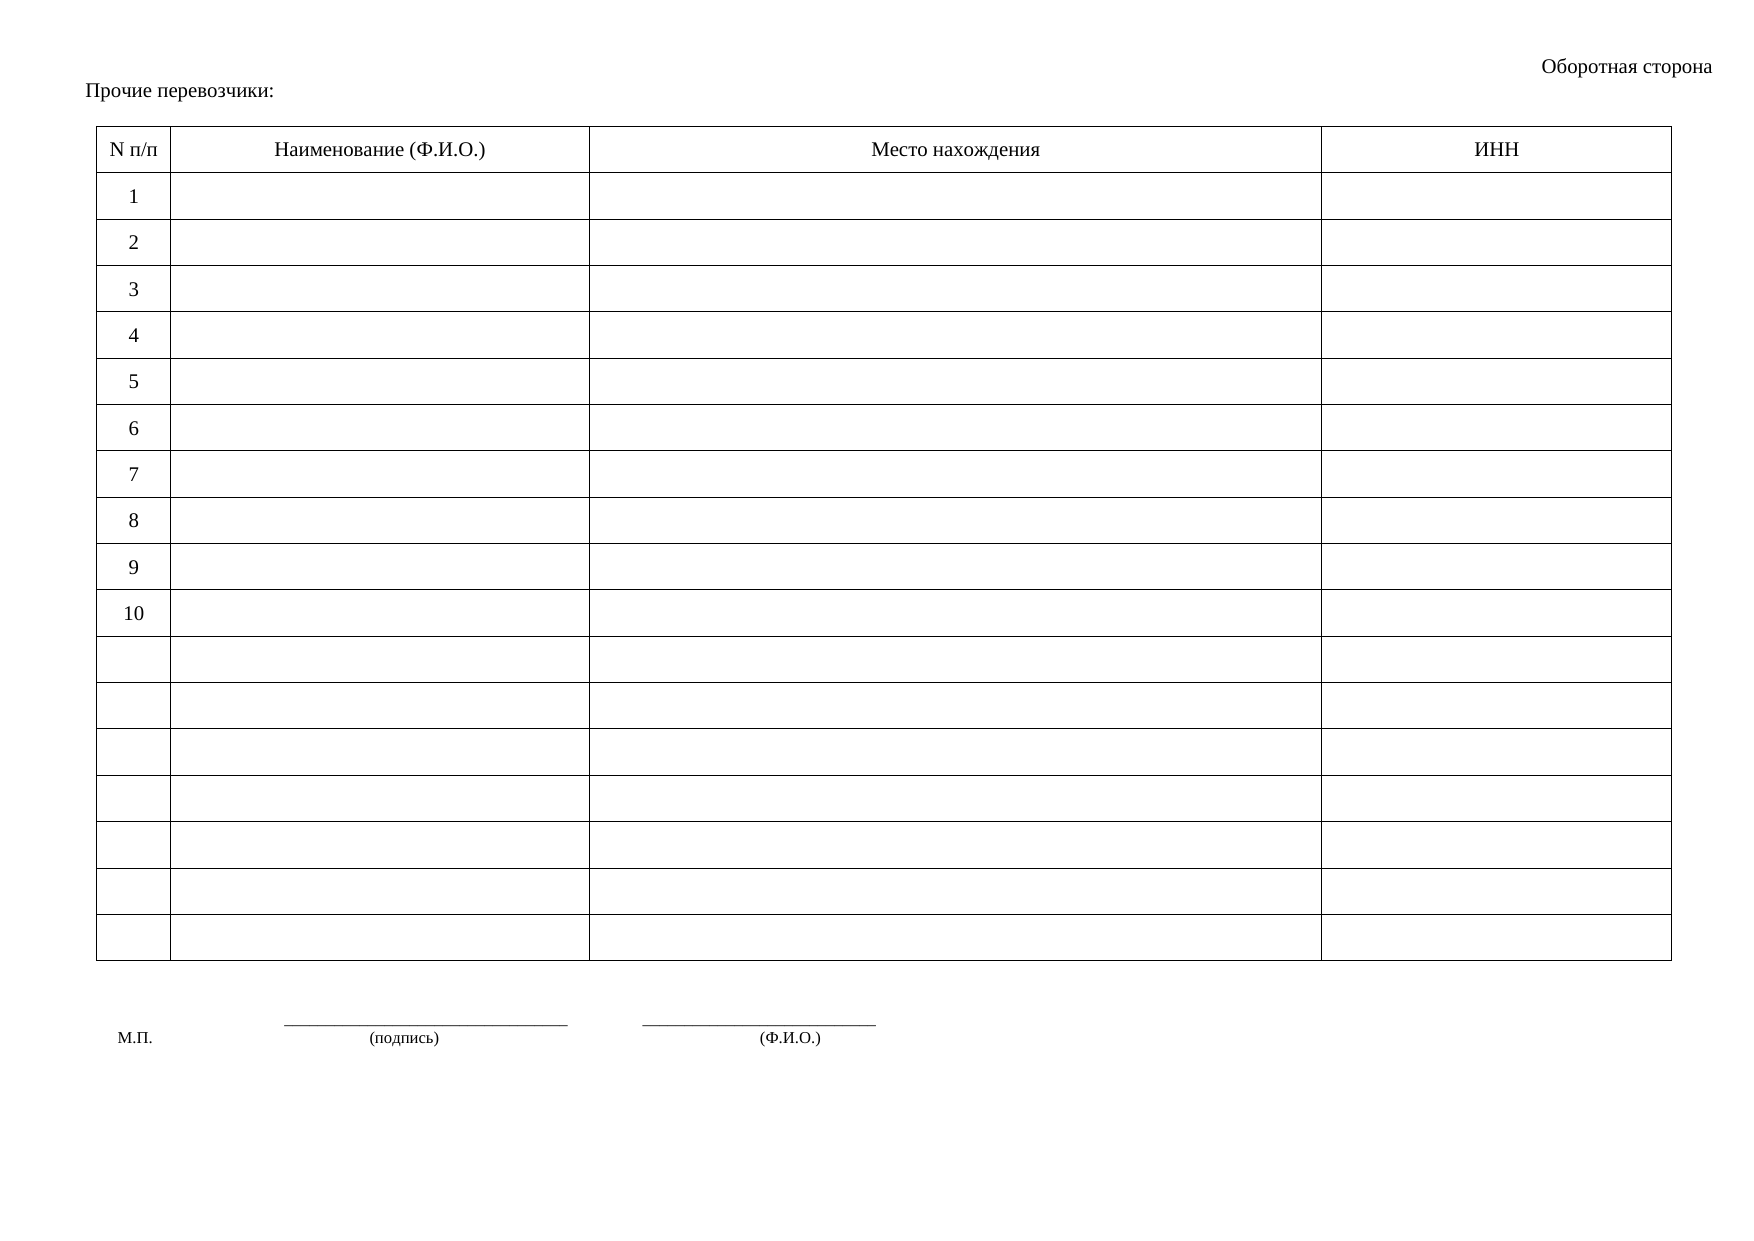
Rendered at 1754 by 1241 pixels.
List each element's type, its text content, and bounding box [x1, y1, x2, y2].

table_cell [1322, 312, 1671, 357]
table_cell [1322, 266, 1671, 311]
table_cell 9 [97, 544, 170, 589]
table_cell 1 [97, 173, 170, 218]
table_cell [590, 683, 1321, 728]
table_cell [171, 869, 589, 914]
table_cell [171, 915, 589, 960]
table_cell [590, 498, 1321, 543]
table_cell [171, 451, 589, 497]
table_cell [171, 498, 589, 543]
table_cell [1322, 544, 1671, 589]
text __________________________________ ____________________________ [59, 1009, 1713, 1028]
table_cell [171, 776, 589, 821]
table_cell [1322, 220, 1671, 265]
table_cell 4 [97, 312, 170, 357]
table_cell [590, 869, 1321, 914]
table_cell [1322, 869, 1671, 914]
table_cell [97, 776, 170, 821]
table_cell [1322, 776, 1671, 821]
table_cell [590, 359, 1321, 404]
table_cell [590, 220, 1321, 265]
table_cell [171, 822, 589, 867]
table_cell [1322, 590, 1671, 636]
table_cell [171, 683, 589, 728]
text М.П. (подпись) (Ф.И.О.) [59, 1028, 1713, 1047]
table_cell [590, 637, 1321, 682]
table_cell [171, 405, 589, 450]
table_cell 8 [97, 498, 170, 543]
table_cell [97, 729, 170, 775]
table_cell 3 [97, 266, 170, 311]
table_cell [171, 220, 589, 265]
table_cell [171, 544, 589, 589]
table_header ИНН [1322, 127, 1671, 172]
table_cell [171, 637, 589, 682]
table_cell 6 [97, 405, 170, 450]
table_cell 5 [97, 359, 170, 404]
text Оборотная сторона [59, 54, 1713, 78]
table_cell [590, 822, 1321, 867]
table_cell 10 [97, 590, 170, 636]
table_cell [97, 637, 170, 682]
table_cell [171, 359, 589, 404]
table_cell [97, 915, 170, 960]
table_cell [1322, 173, 1671, 218]
table_cell [1322, 729, 1671, 775]
table_cell [590, 173, 1321, 218]
table_cell [590, 776, 1321, 821]
table_cell [171, 729, 589, 775]
table_cell [171, 173, 589, 218]
table_cell [590, 590, 1321, 636]
table_cell [97, 869, 170, 914]
table_cell [590, 544, 1321, 589]
table_cell [1322, 359, 1671, 404]
table_cell [171, 312, 589, 357]
table_header N п/п [97, 127, 170, 172]
table_cell [1322, 405, 1671, 450]
table_cell [171, 590, 589, 636]
table_cell [590, 729, 1321, 775]
table_cell [1322, 915, 1671, 960]
table_cell [590, 405, 1321, 450]
table_cell [1322, 451, 1671, 497]
table_cell [590, 266, 1321, 311]
table_cell [97, 822, 170, 867]
table_cell [1322, 637, 1671, 682]
table_cell [171, 266, 589, 311]
table_cell [97, 683, 170, 728]
table_cell 2 [97, 220, 170, 265]
table_cell 7 [97, 451, 170, 497]
table_cell [1322, 498, 1671, 543]
table_header Наименование (Ф.И.О.) [171, 127, 589, 172]
table_cell [590, 915, 1321, 960]
table_header Место нахождения [590, 127, 1321, 172]
text Прочие перевозчики: [59, 78, 1713, 102]
table_cell [1322, 683, 1671, 728]
table_cell [1322, 822, 1671, 867]
table_cell [590, 312, 1321, 357]
table_cell [590, 451, 1321, 497]
